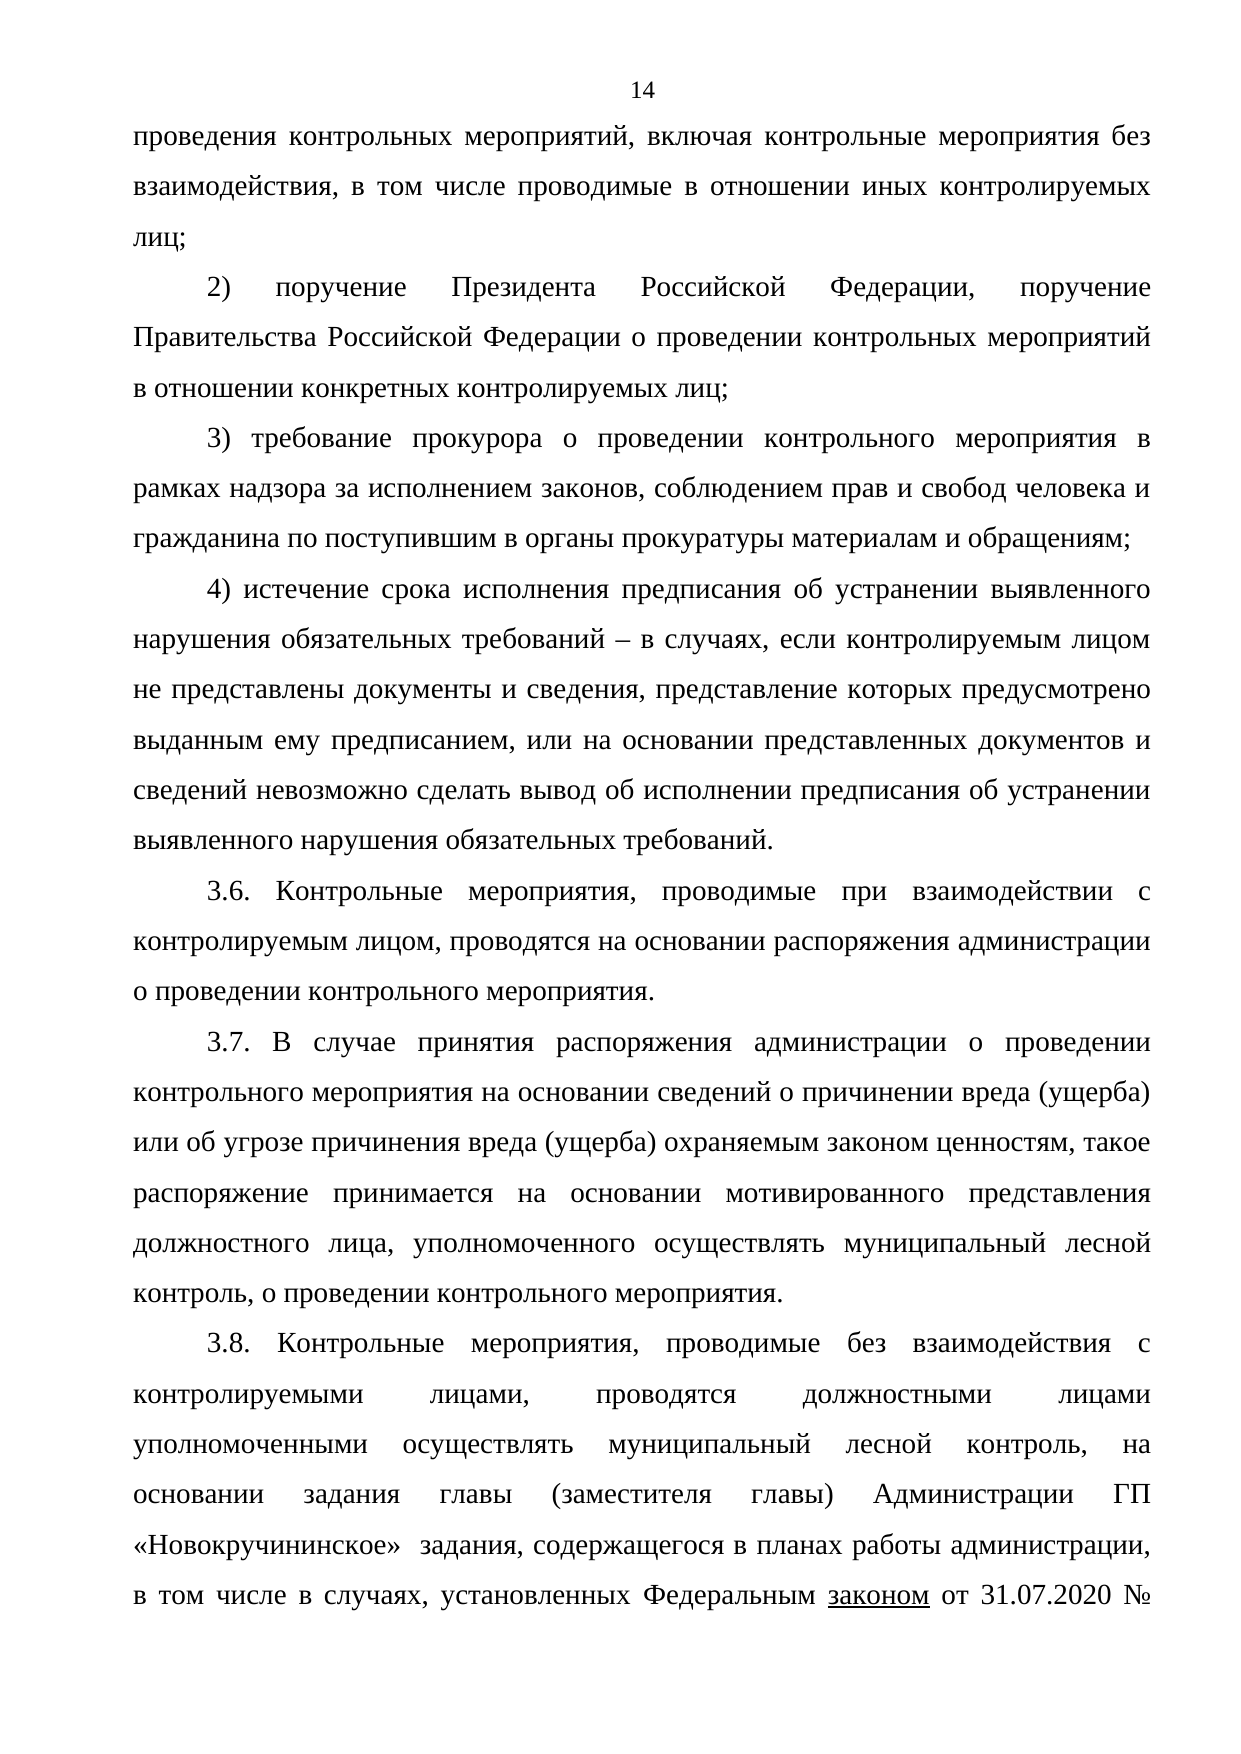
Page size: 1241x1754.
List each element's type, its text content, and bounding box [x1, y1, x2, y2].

text 3.6. Контрольные мероприятия, проводимые при взаимодействии с контролируемым лицом, проводятся на основании распоряжения администрации о проведении контрольного мероприятия. [133, 873, 1152, 1007]
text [133, 118, 1152, 252]
text 3.7. В случае принятия распоряжения администрации о проведении контрольного мероприятия на основании сведений о причинении вреда (ущерба) или об угрозе причинения вреда (ущерба) охраняемым законом ценностям, такое распоряжение принимается на основании мотивированного представления должностного лица, уполномоченного осуществлять муниципальный лесной контроль, о проведении контрольного мероприятия. [133, 1024, 1152, 1309]
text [133, 1326, 1152, 1611]
text 2) поручение Президента Российской Федерации, поручение Правительства Российской Федерации о проведении контрольных мероприятий в отношении конкретных контролируемых лиц; [133, 269, 1152, 403]
text 3) требование прокурора о проведении контрольного мероприятия в рамках надзора за исполнением законов, соблюдением прав и свобод человека и гражданина по поступившим в органы прокуратуры материалам и обращениям; [133, 420, 1152, 554]
text 4) истечение срока исполнения предписания об устранении выявленного нарушения обязательных требований – в случаях, если контролируемым лицом не представлены документы и сведения, представление которых предусмотрено выданным ему предписанием, или на основании представленных документов и сведений невозможно сделать вывод об исполнении предписания об устранении выявленного нарушения обязательных требований. [133, 571, 1152, 856]
